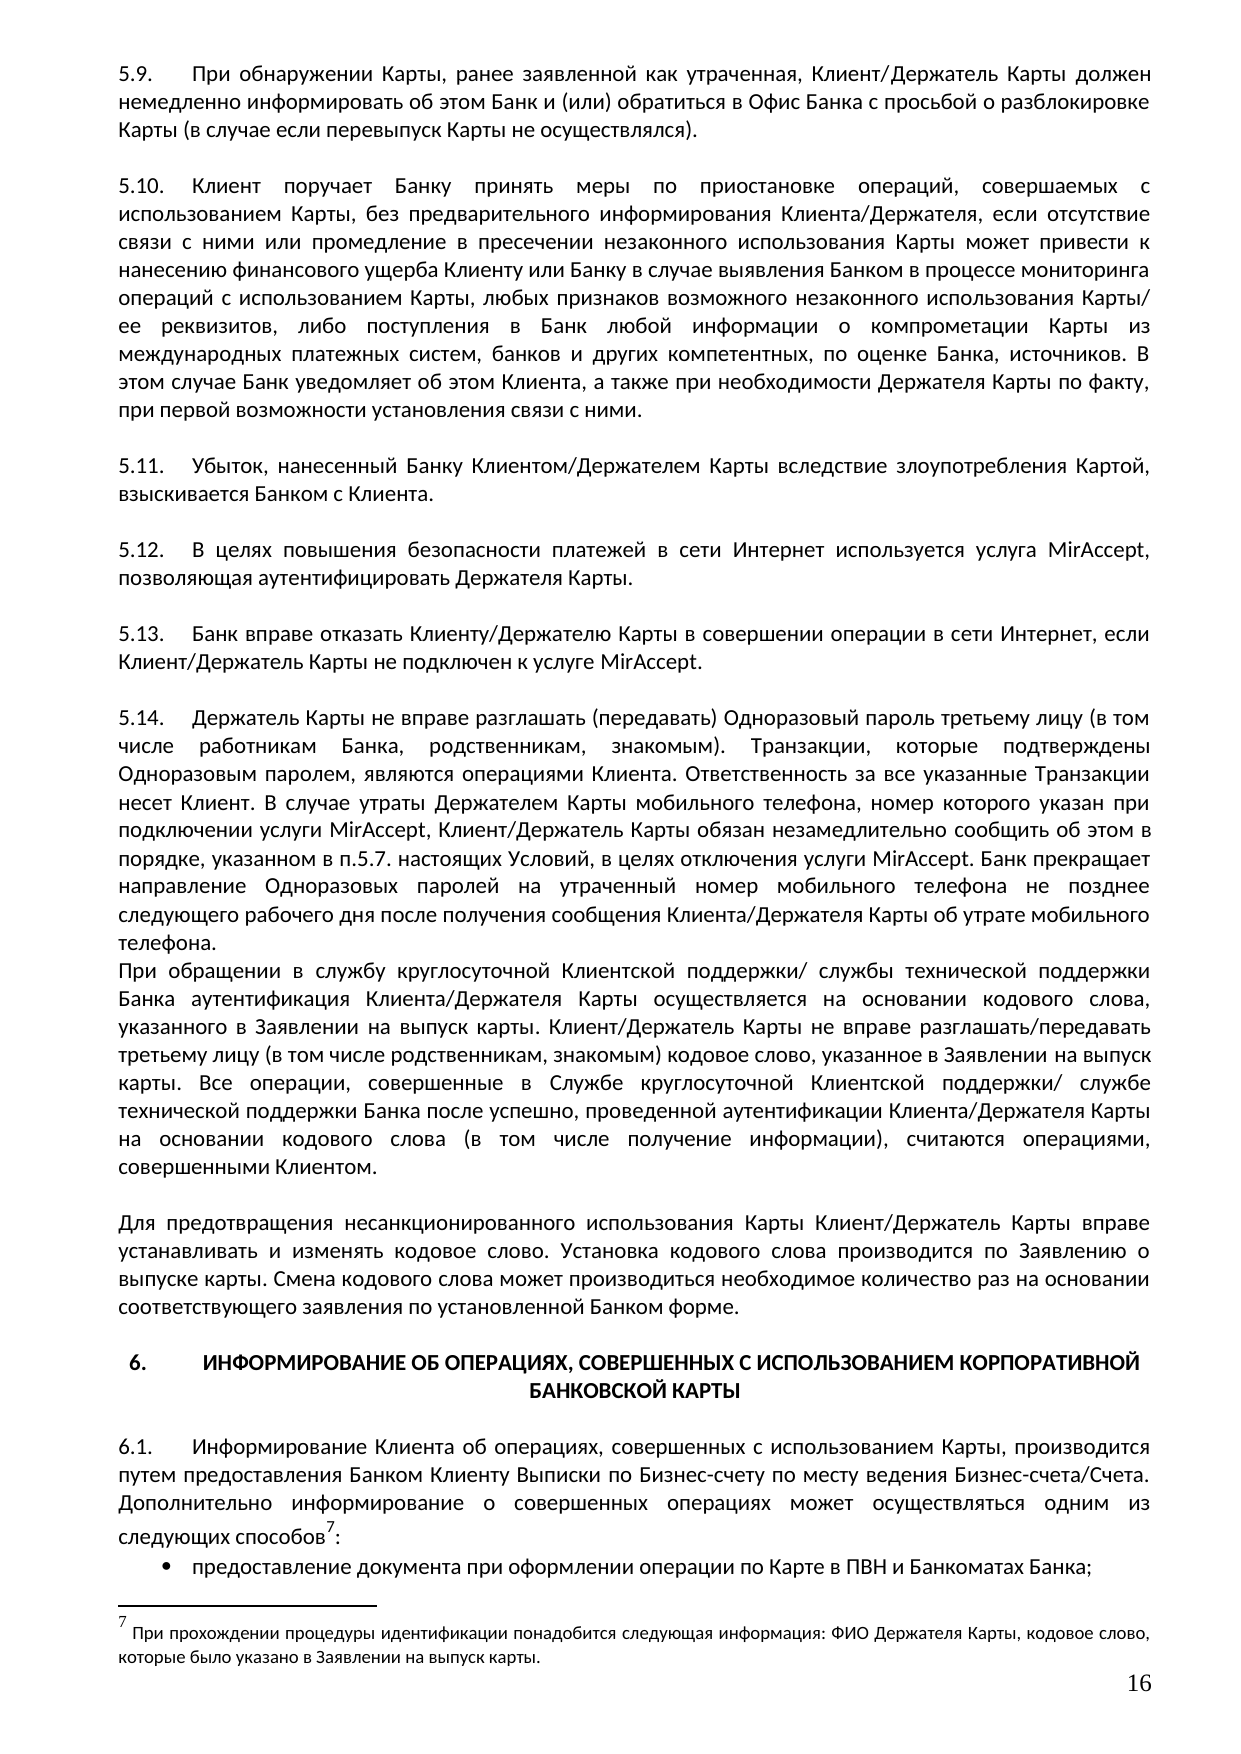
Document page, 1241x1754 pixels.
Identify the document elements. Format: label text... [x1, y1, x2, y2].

text При обращении в службу круглосуточной Клиентской поддержки/ службы технической поддержки Банка аутентификация Клиента/Держателя Карты осуществляется на основании кодового слова, указанного в Заявлении на выпуск карты. Клиент/Держатель Карты не вправе разглашать/передавать третьему лицу (в том числе родственникам, знакомым) кодовое слово, указанное в Заявлении на выпуск карты. Все операции, совершенные в Службе круглосуточной Клиентской поддержки/ службе технической поддержки Банка после успешно, проведенной аутентификации Клиента/Держателя Карты на основании кодового слова (в том числе получение информации), считаются операциями, совершенными Клиентом. [118, 956, 1152, 1180]
text Для предотвращения несанкционированного использования Карты Клиент/Держатель Карты вправе устанавливать и изменять кодовое слово. Установка кодового слова производится по Заявлению о выпуске карты. Смена кодового слова может производиться необходимое количество раз на основании соответствующего заявления по установленной Банком форме. [118, 1208, 1152, 1320]
list Информирование Клиента об операциях, совершенных с использованием Карты, производится путем предоставления Банком Клиенту Выписки по Бизнес-счету по месту ведения Бизнес-счета/Счета. Дополнительно информирование о совершенных операциях может осуществляться одним из следующих способов: [118, 1432, 1152, 1552]
list При обнаружении Карты, ранее заявленной как утраченная, Клиент/Держатель Карты должен немедленно информировать об этом Банк и (или) обратиться в Офис Банка с просьбой о разблокировке Карты (в случае если перевыпуск Карты не осуществлялся). [118, 59, 1152, 143]
subtitle ИНФОРМИРОВАНИЕ ОБ ОПЕРАЦИЯХ, СОВЕРШЕННЫХ С ИСПОЛЬЗОВАНИЕМ КОРПОРАТИВНОЙ БАНКОВСКОЙ КАРТЫ [118, 1348, 1152, 1404]
list Убыток, нанесенный Банку Клиентом/Держателем Карты вследствие злоупотребления Картой, взыскивается Банком с Клиента. [118, 451, 1152, 507]
list Банк вправе отказать Клиенту/Держателю Карты в совершении операции в сети Интернет, если Клиент/Держатель Карты не подключен к услуге MirAccept. [118, 619, 1152, 676]
list предоставление документа при оформлении операции по Карте в ПВН и Банкоматах Банка; [162, 1552, 1152, 1580]
list Держатель Карты не вправе разглашать (передавать) Одноразовый пароль третьему лицу (в том числе работникам Банка, родственникам, знакомым). Транзакции, которые подтверждены Одноразовым паролем, являются операциями Клиента. Ответственность за все указанные Транзакции несет Клиент. В случае утраты Держателем Карты мобильного телефона, номер которого указан при подключении услуги MirAccept, Клиент/Держатель Карты обязан незамедлительно сообщить об этом в порядке, указанном в п.5.7. настоящих Условий, в целях отключения услуги MirAccept. Банк прекращает направление Одноразовых паролей на утраченный номер мобильного телефона не позднее следующего рабочего дня после получения сообщения Клиента/Держателя Карты об утрате мобильного телефона. [118, 703, 1152, 956]
list Клиент поручает Банку принять меры по приостановке операций, совершаемых с использованием Карты, без предварительного информирования Клиента/Держателя, если отсутствие связи с ними или промедление в пресечении незаконного использования Карты может привести к нанесению финансового ущерба Клиенту или Банку в случае выявления Банком в процессе мониторинга операций с использованием Карты, любых признаков возможного незаконного использования Карты/ ее реквизитов, либо поступления в Банк любой информации о компрометации Карты из международных платежных систем, банков и других компетентных, по оценке Банка, источников. В этом случае Банк уведомляет об этом Клиента, а также при необходимости Держателя Карты по факту, при первой возможности установления связи с ними. [118, 171, 1152, 423]
list В целях повышения безопасности платежей в сети Интернет используется услуга MirAccept, позволяющая аутентифицировать Держателя Карты. [118, 535, 1152, 591]
